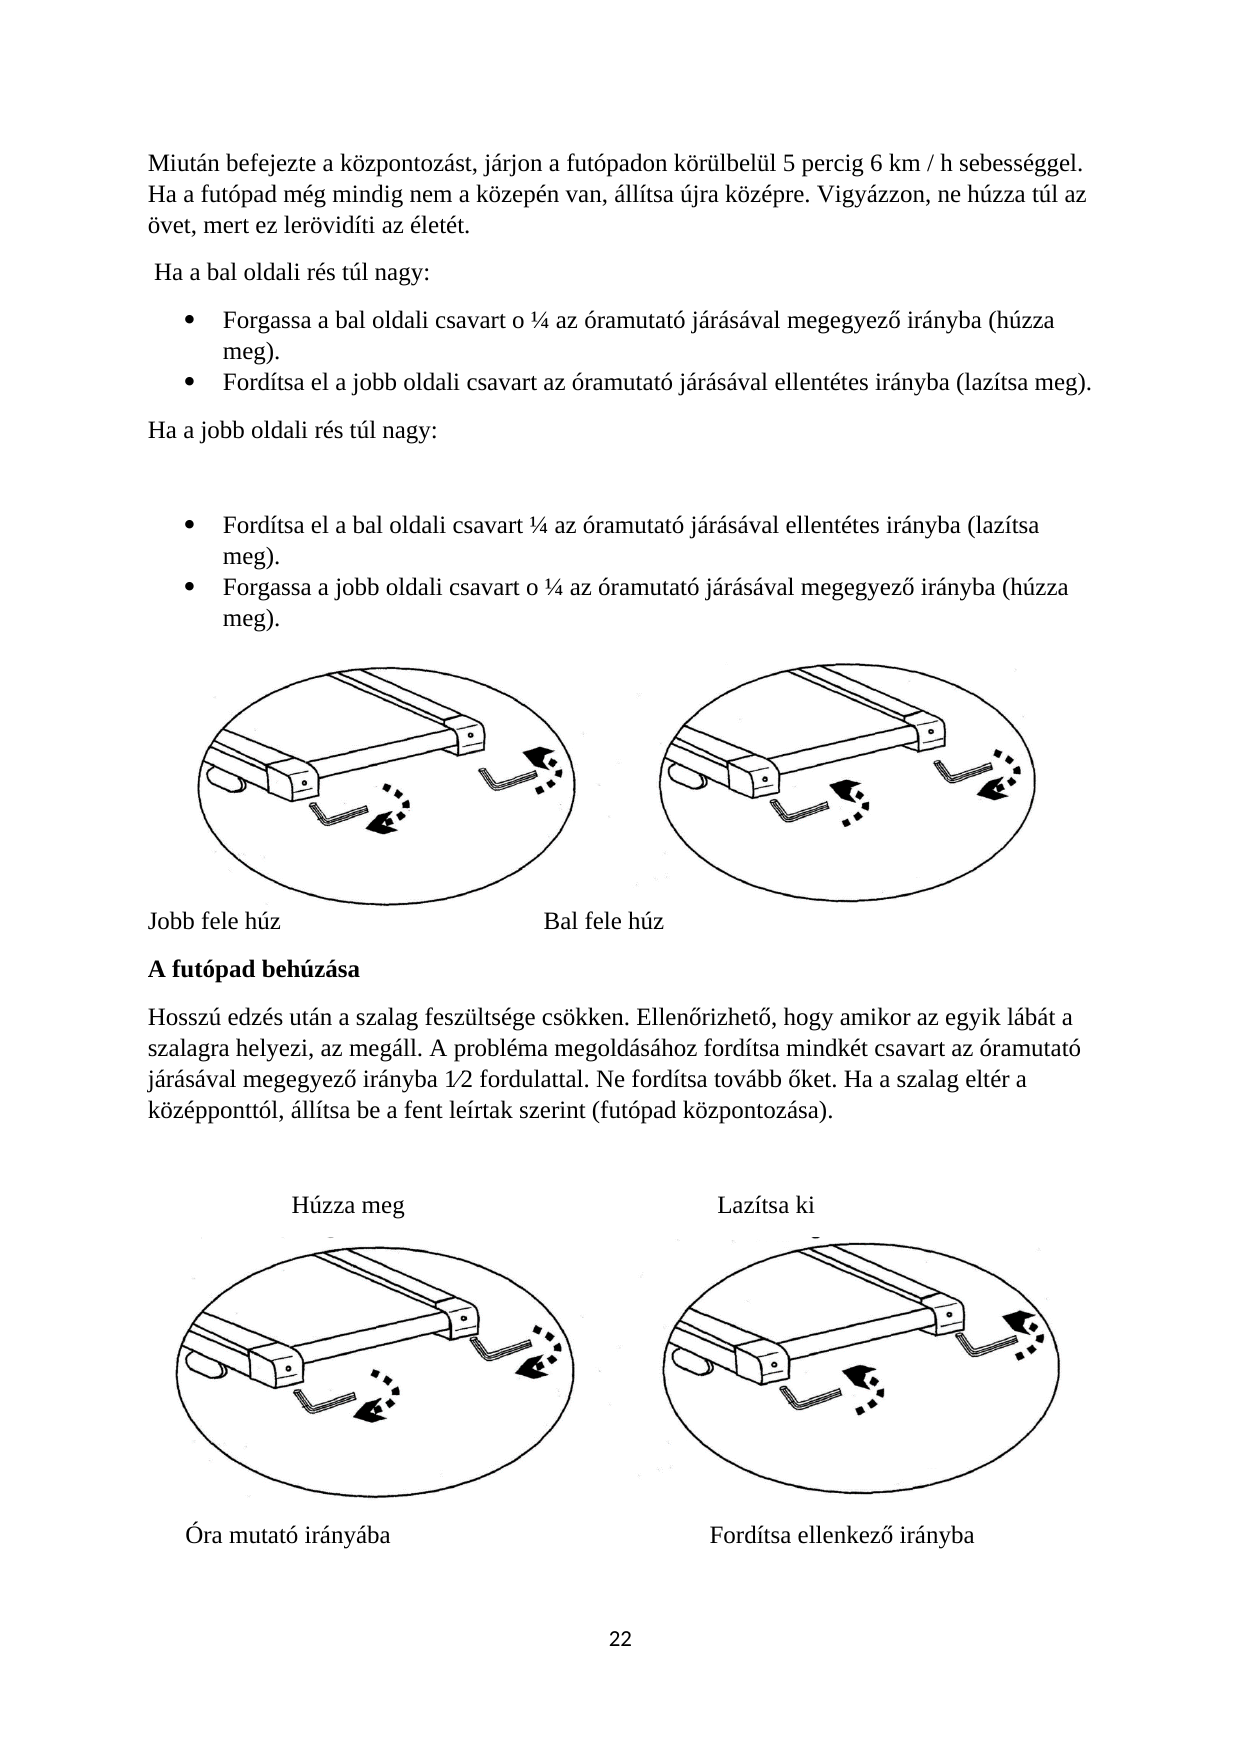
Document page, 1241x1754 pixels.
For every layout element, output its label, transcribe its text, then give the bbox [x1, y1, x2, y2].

list Fordítsa el a jobb oldali csavart az óramutató járásával ellentétes irányba (lazítsa meg). [185, 367, 1093, 396]
list Forgassa a jobb oldali csavart o ¼ az óramutató járásával megegyező irányba (húzza meg). [185, 572, 1093, 632]
text Miután befejezte a központozást, járjon a futópadon körülbelül 5 percig 6 km / h sebességgel. Ha a futópad még mindig nem a közepén van, állítsa újra középre. Vigyázzon, ne húzza túl az övet, mert ez lerövidíti az életét. [148, 148, 1093, 238]
picture [195, 662, 1045, 907]
text Húzza meg Lazítsa ki [148, 1190, 1093, 1219]
text Óra mutató irányába Fordítsa ellenkező irányba [148, 1520, 1093, 1549]
text A futópad behúzása [148, 954, 1093, 983]
picture [171, 1237, 1070, 1501]
list Forgassa a bal oldali csavart o ¼ az óramutató járásával megegyező irányba (húzza meg). [185, 305, 1093, 365]
text Ha a bal oldali rés túl nagy: [148, 257, 1093, 286]
list Fordítsa el a bal oldali csavart ¼ az óramutató járásával ellentétes irányba (lazítsa meg). [185, 510, 1093, 570]
text Ha a jobb oldali rés túl nagy: [148, 415, 1093, 444]
text Hosszú edzés után a szalag feszültsége csökken. Ellenőrizhető, hogy amikor az egyik lábát a szalagra helyezi, az megáll. A probléma megoldásához fordítsa mindkét csavart az óramutató járásával megegyező irányba 1⁄2 fordulattal. Ne fordítsa tovább őket. Ha a szalag eltér a középponttól, állítsa be a fent leírtak szerint (futópad központozása). [148, 1002, 1093, 1123]
